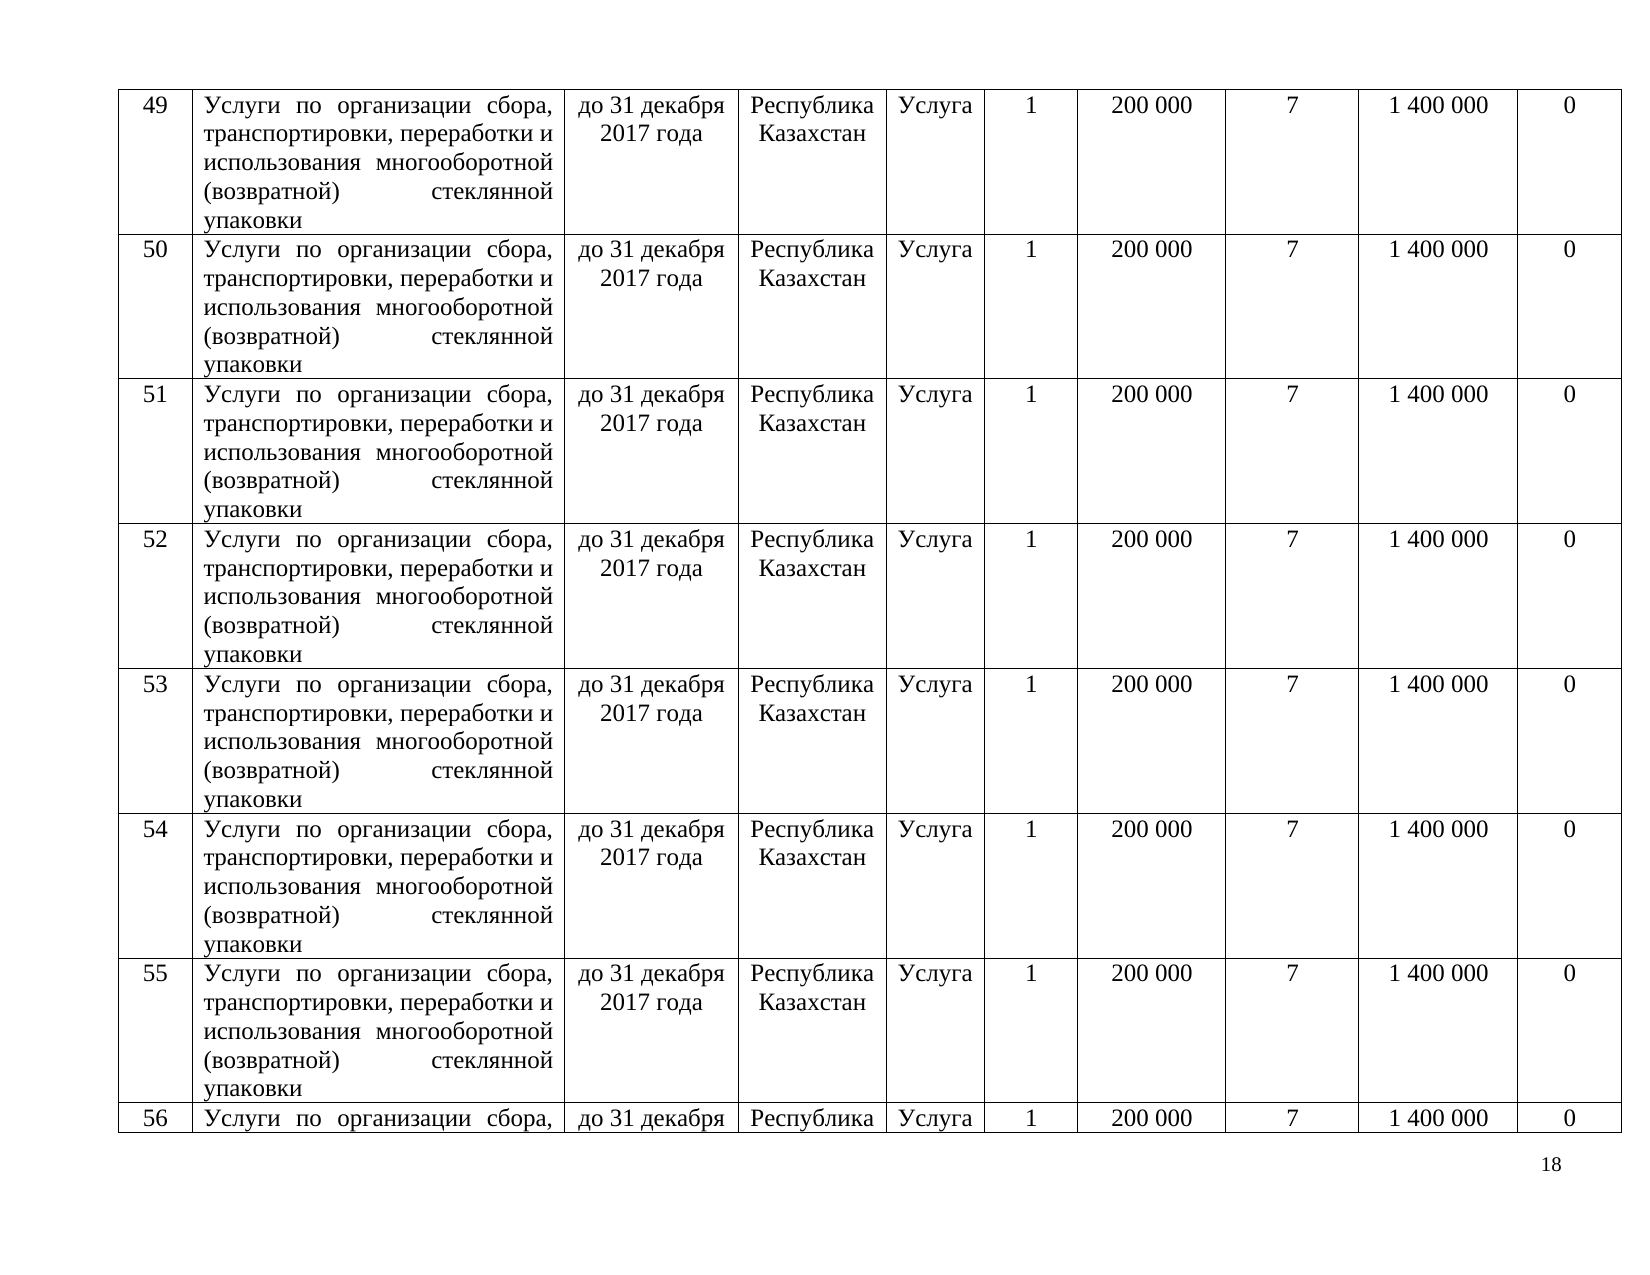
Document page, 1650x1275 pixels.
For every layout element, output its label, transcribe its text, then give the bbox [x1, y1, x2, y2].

table_cell 1 400 000 [1359, 379, 1517, 523]
table_cell 1 400 000 [1359, 1103, 1517, 1132]
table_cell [739, 1103, 886, 1132]
table_cell до 31 декабря 2017 года [565, 235, 738, 378]
table_cell Республика Казахстан [739, 669, 886, 813]
table_cell Услуги по организации сбора, транспортировки, переработки и использования многооборотной (возвратной) стеклянной упаковки [193, 814, 564, 957]
table_cell 0 [1518, 90, 1621, 233]
table_cell до 31 декабря 2017 года [565, 524, 738, 668]
table_cell 1 400 000 [1359, 959, 1517, 1102]
table_cell до 31 декабря 2017 года [565, 669, 738, 813]
table_cell 7 [1226, 235, 1358, 378]
table_cell Республика Казахстан [739, 814, 886, 957]
table_cell 200 000 [1078, 669, 1225, 813]
table_cell 1 [985, 524, 1077, 668]
table_cell Услуга [887, 524, 984, 668]
table_cell Услуга [887, 379, 984, 523]
table_cell Услуга [887, 959, 984, 1102]
table_cell 1 400 000 [1359, 814, 1517, 957]
table_cell 52 [119, 524, 192, 668]
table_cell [565, 1103, 738, 1132]
table_cell 0 [1518, 814, 1621, 957]
table_cell Услуга [887, 1103, 984, 1132]
table_cell Республика Казахстан [739, 379, 886, 523]
table_cell Услуги по организации сбора, транспортировки, переработки и использования многооборотной (возвратной) стеклянной упаковки [302, 669, 564, 813]
table_cell 0 [1518, 524, 1621, 668]
table_cell 1 [985, 1103, 1077, 1132]
table_cell Услуги по организации сбора, транспортировки, переработки и использования многооборотной (возвратной) стеклянной упаковки [302, 379, 564, 523]
table_cell 200 000 [1078, 814, 1225, 957]
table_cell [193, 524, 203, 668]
table_cell до 31 декабря 2017 года [565, 379, 738, 523]
table_cell 0 [1518, 1103, 1621, 1132]
table_cell Услуга [887, 90, 984, 233]
table_cell Услуга [887, 669, 984, 813]
table_cell 1 [985, 959, 1077, 1102]
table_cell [193, 959, 564, 1102]
table_cell 200 000 [1078, 959, 1225, 1102]
table_cell 200 000 [1078, 524, 1225, 668]
table_cell 7 [1226, 814, 1358, 957]
table_cell 200 000 [1078, 1103, 1225, 1132]
table_cell 53 [119, 669, 192, 813]
table_cell 1 [985, 814, 1077, 957]
table_cell 1 [985, 379, 1077, 523]
table_cell 51 [119, 379, 192, 523]
table_cell Республика Казахстан [739, 959, 886, 1102]
table_cell 1 [985, 90, 1077, 233]
table_cell 54 [119, 814, 192, 957]
table_cell до 31 декабря 2017 года [565, 959, 738, 1102]
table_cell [739, 90, 886, 233]
table_cell 0 [1518, 379, 1621, 523]
table_cell 200 000 [1078, 379, 1225, 523]
table_cell Республика Казахстан [739, 524, 886, 668]
table_cell Услуга [887, 235, 984, 378]
table_cell 56 [119, 1103, 192, 1132]
table_cell 55 [119, 959, 192, 1102]
table_cell 200 000 [1078, 90, 1225, 233]
table_cell 7 [1226, 1103, 1358, 1132]
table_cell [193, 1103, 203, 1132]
table_cell 1 400 000 [1359, 235, 1517, 378]
table_cell 200 000 [1078, 235, 1225, 378]
table_cell Услуга [887, 814, 984, 957]
table_cell Услуги по организации сбора, транспортировки, переработки и использования многооборотной (возвратной) стеклянной упаковки [193, 235, 564, 378]
table_cell 7 [1226, 959, 1358, 1102]
table_cell 0 [1518, 669, 1621, 813]
table_cell до 31 декабря 2017 года [565, 814, 738, 957]
table_cell 49 [119, 90, 192, 233]
table_cell 0 [1518, 959, 1621, 1102]
table_cell 7 [1226, 524, 1358, 668]
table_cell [193, 90, 564, 233]
table_cell 50 [119, 235, 192, 378]
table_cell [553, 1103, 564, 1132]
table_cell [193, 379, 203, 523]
table_cell 0 [1518, 235, 1621, 378]
table_cell 7 [1226, 379, 1358, 523]
table_cell 7 [1226, 90, 1358, 233]
table_cell 1 [985, 235, 1077, 378]
table_cell 1 400 000 [1359, 669, 1517, 813]
table_cell 7 [1226, 669, 1358, 813]
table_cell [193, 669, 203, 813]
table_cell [565, 90, 738, 233]
table_cell 1 400 000 [1359, 524, 1517, 668]
table_cell Республика Казахстан [739, 235, 886, 378]
table_cell 1 400 000 [1359, 90, 1517, 233]
table_cell 1 [985, 669, 1077, 813]
table_cell Услуги по организации сбора, транспортировки, переработки и использования многооборотной (возвратной) стеклянной упаковки [302, 524, 564, 668]
